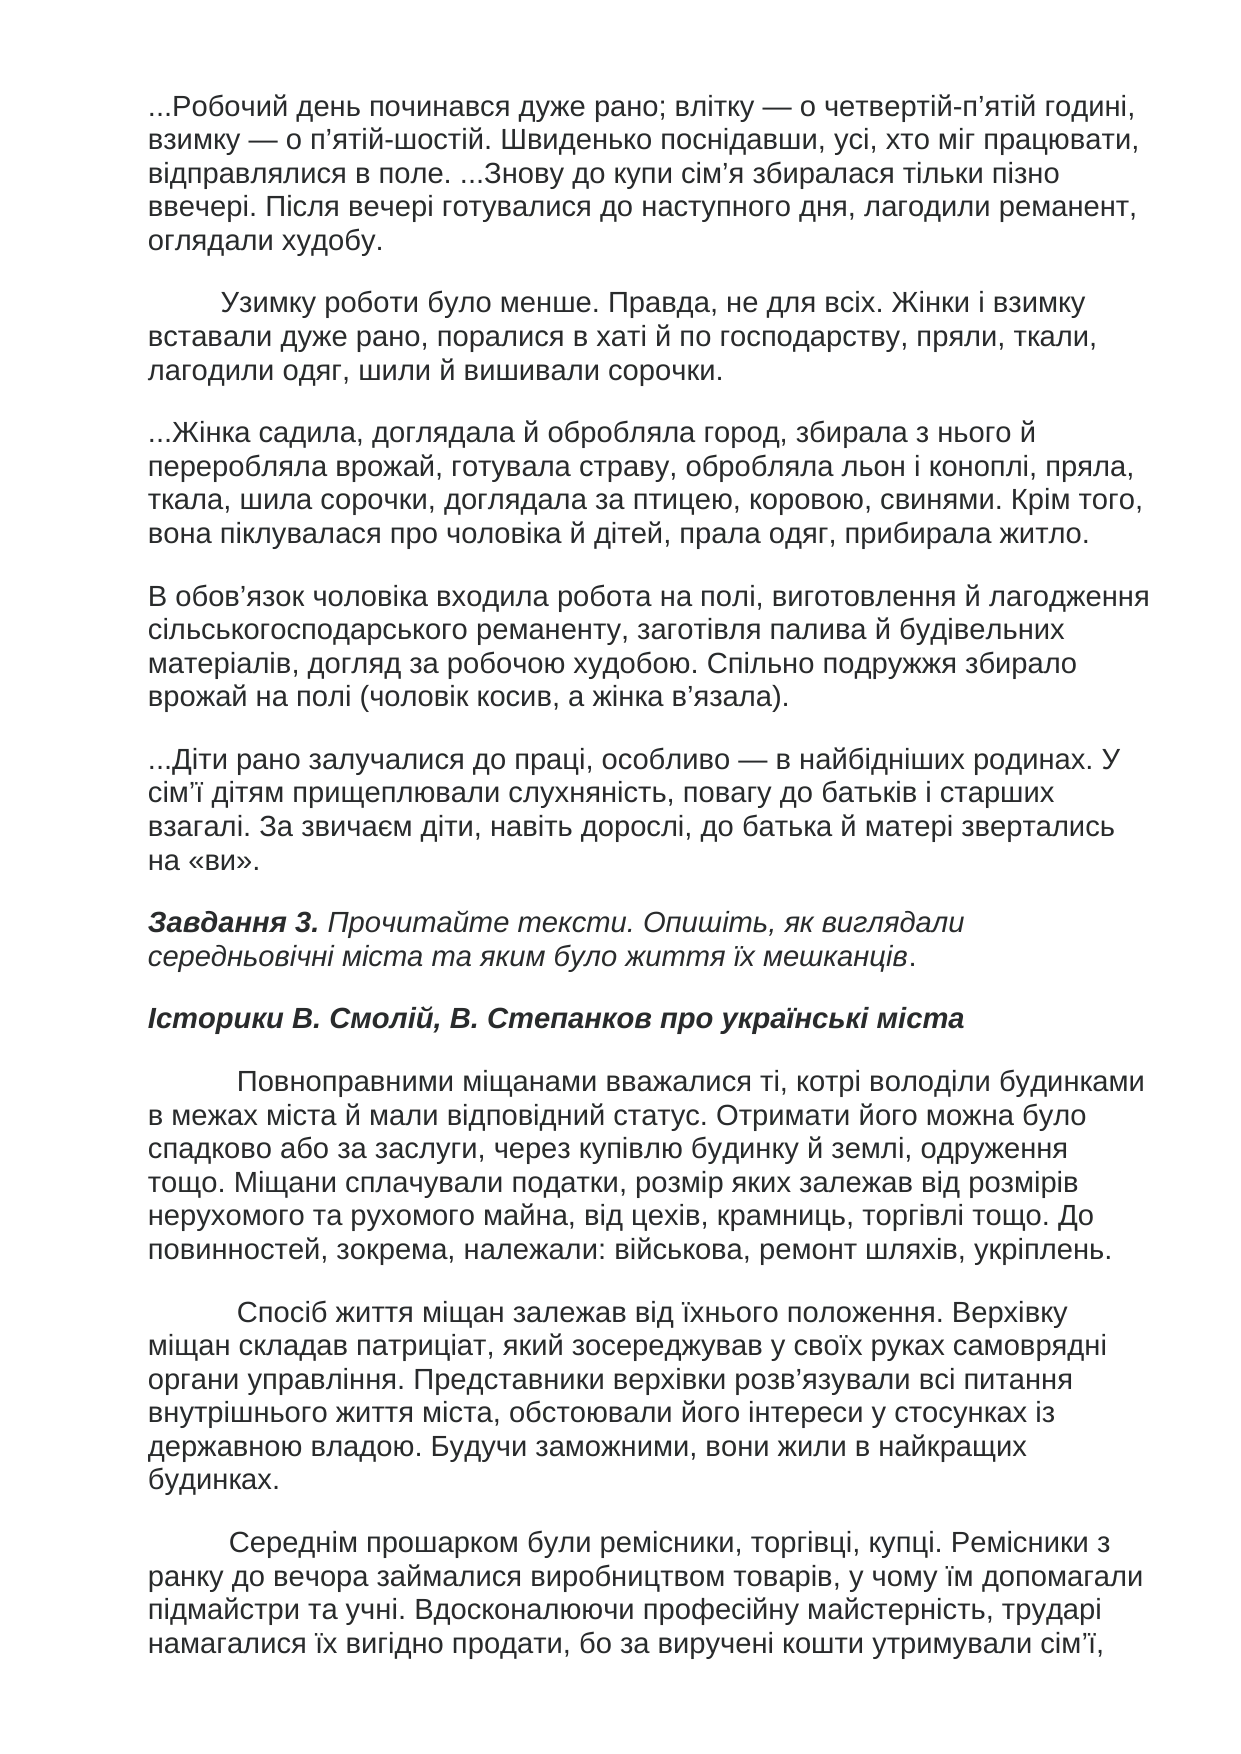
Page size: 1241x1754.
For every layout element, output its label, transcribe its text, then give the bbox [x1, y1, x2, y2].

text ...Діти рано залучалися до праці, особливо — в найбідніших родинах. У сім’ї дітям прищеплювали слухняність, повагу до батьків і старших взагалі. За звичаєм діти, навіть дорослі, до батька й матері звертались на «ви». [148, 742, 1152, 876]
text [148, 1525, 1152, 1659]
text Повноправними міщанами вважалися ті, котрі володіли будинками в межах міста й мали відповідний статус. Отримати його можна було спадково або за заслуги, через купівлю будинку й землі, одруження тощо. Міщани сплачували податки, розмір яких залежав від розмірів нерухомого та рухомого майна, від цехів, крамниць, торгівлі тощо. До повинностей, зокрема, належали: військова, ремонт шляхів, укріплень. [148, 1064, 1152, 1265]
text ...Жінка садила, доглядала й обробляла город, збирала з нього й переробляла врожай, готувала страву, обробляла льон і коноплі, пряла, ткала, шила сорочки, доглядала за птицею, коровою, свинями. Крім того, вона піклувалася про чоловіка й дітей, прала одяг, прибирала житло. [148, 415, 1152, 549]
text Завдання 3. Прочитайте тексти. Опишіть, як виглядали середньовічні міста та яким було життя їх мешканців. [148, 905, 1152, 972]
text Узимку роботи було менше. Правда, не для всіх. Жінки і взимку вставали дуже рано, поралися в хаті й по господарству, пряли, ткали, лагодили одяг, шили й вишивали сорочки. [148, 285, 1152, 386]
text Спосіб життя міщан залежав від їхнього положення. Верхівку міщан складав патриціат, який зосереджував у своїх руках самоврядні органи управління. Представники верхівки розв’язували всі питання внутрішнього життя міста, обстоювали його інтереси у стосунках із державною владою. Будучи заможними, вони жили в найкращих будинках. [148, 1294, 1152, 1496]
text Історики В. Смолій, В. Степанков про українські міста [148, 1001, 1152, 1035]
text В обов’язок чоловіка входила робота на полі, виготовлення й лагодження сільськогосподарського реманенту, заготівля палива й будівельних матеріалів, догляд за робочою худобою. Спільно подружжя збирало врожай на полі (чоловік косив, а жінка в’язала). [148, 578, 1152, 713]
text ...Робочий день починався дуже рано; влітку — о четвертій-п’ятій годині, взимку — о п’ятій-шостій. Швиденько поснідавши, усі, хто міг працювати, відправлялися в поле. ...Знову до купи сім’я збиралася тільки пізно ввечері. Після вечері готувалися до наступного дня, лагодили реманент, оглядали худобу. [148, 88, 1152, 256]
